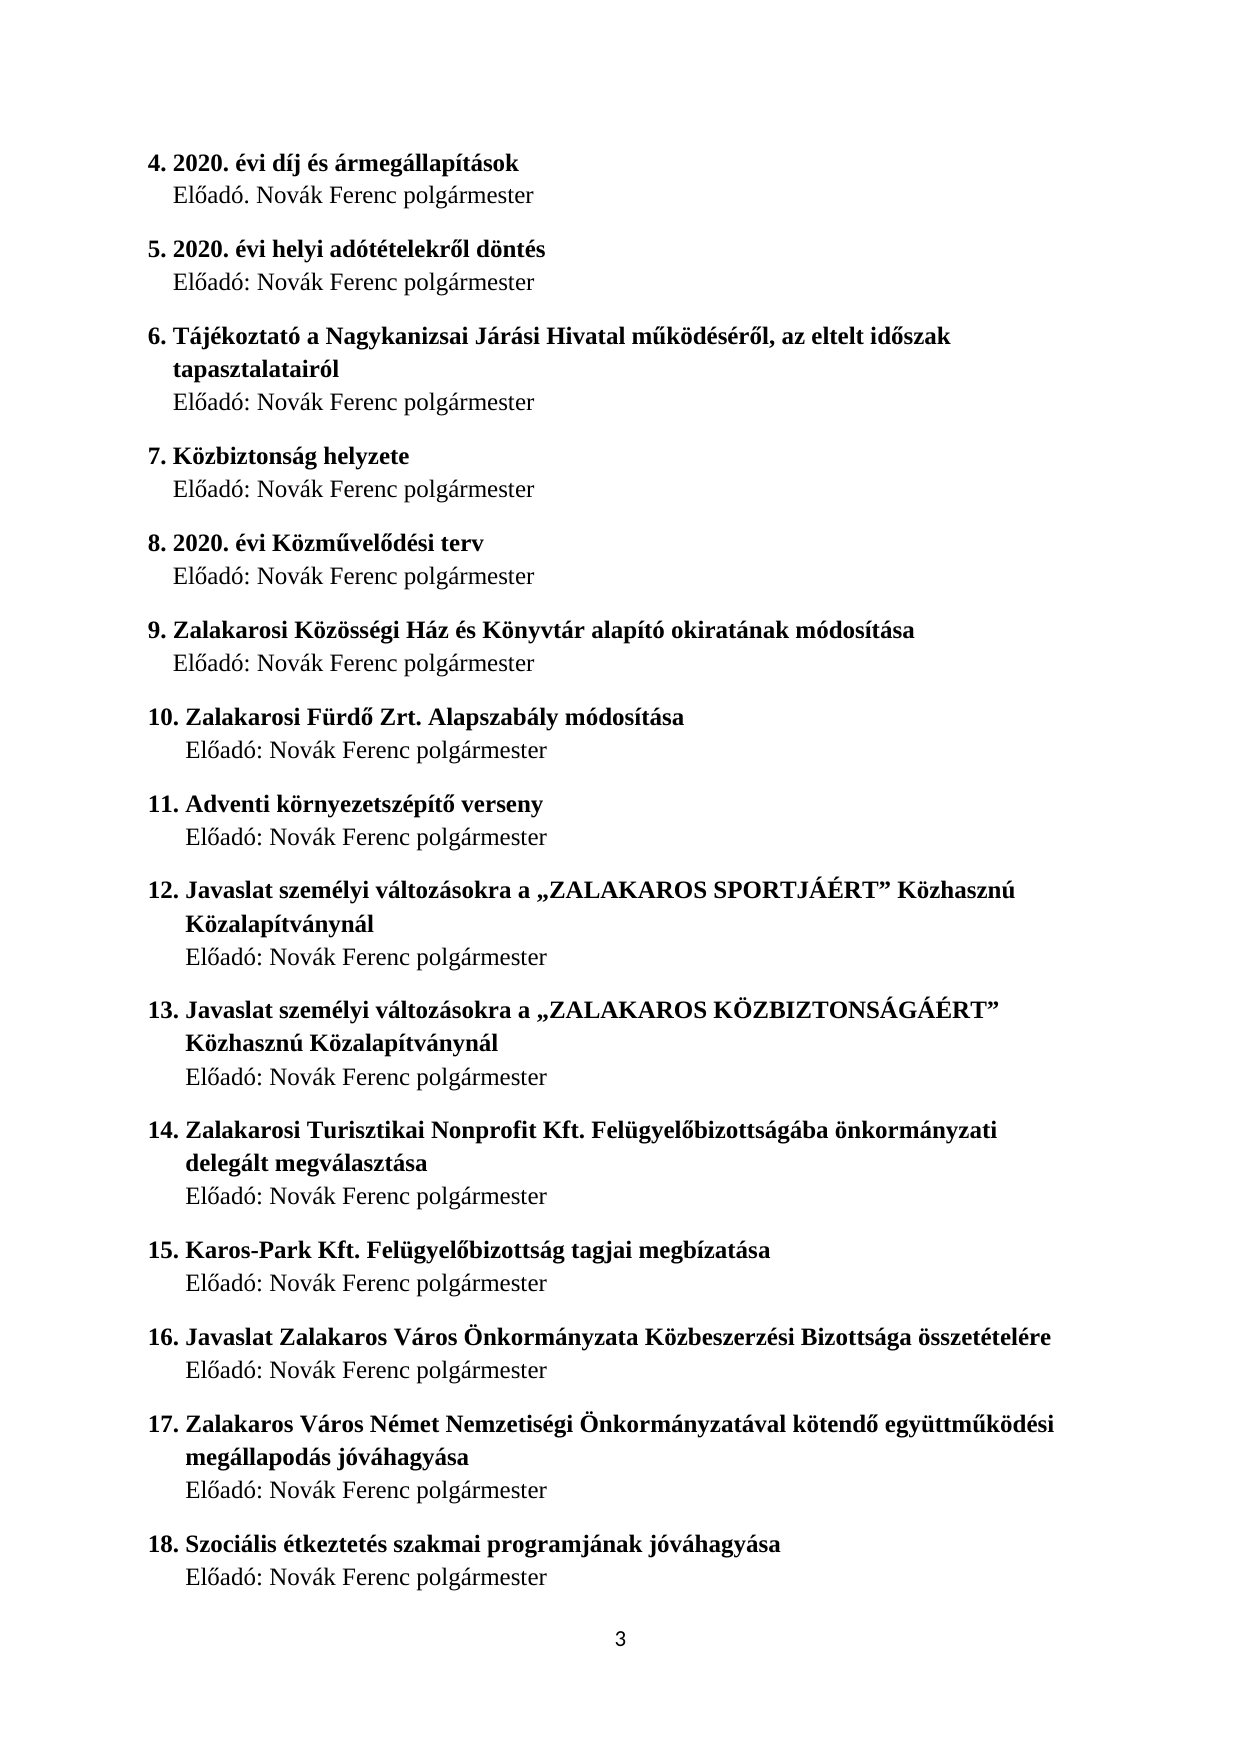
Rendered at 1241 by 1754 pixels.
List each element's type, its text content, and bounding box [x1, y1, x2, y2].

text 18. Szociális étkeztetés szakmai programjának jóváhagyása Előadó: Novák Ferenc polgármester [148, 1529, 1093, 1591]
text 11. Adventi környezetszépítő verseny Előadó: Novák Ferenc polgármester [148, 789, 1093, 851]
text 15. Karos-Park Kft. Felügyelőbizottság tagjai megbízatása Előadó: Novák Ferenc polgármester [148, 1235, 1093, 1297]
text 4. 2020. évi díj és ármegállapítások Előadó. Novák Ferenc polgármester [148, 148, 1093, 209]
text 14. Zalakarosi Turisztikai Nonprofit Kft. Felügyelőbizottságába önkormányzati delegált megválasztása Előadó: Novák Ferenc polgármester [148, 1115, 1093, 1210]
text 16. Javaslat Zalakaros Város Önkormányzata Közbeszerzési Bizottsága összetételére Előadó: Novák Ferenc polgármester [148, 1322, 1093, 1384]
text 7. Közbiztonság helyzete Előadó: Novák Ferenc polgármester [148, 441, 1093, 503]
text 8. 2020. évi Közművelődési terv Előadó: Novák Ferenc polgármester [148, 528, 1093, 590]
text 10. Zalakarosi Fürdő Zrt. Alapszabály módosítása Előadó: Novák Ferenc polgármester [148, 702, 1093, 764]
text 12. Javaslat személyi változásokra a „ZALAKAROS SPORTJÁÉRT” Közhasznú Közalapítványnál Előadó: Novák Ferenc polgármester [148, 876, 1093, 970]
text 13. Javaslat személyi változásokra a „ZALAKAROS KÖZBIZTONSÁGÁÉRT” Közhasznú Közalapítványnál Előadó: Novák Ferenc polgármester [148, 996, 1093, 1090]
text 9. Zalakarosi Közösségi Ház és Könyvtár alapító okiratának módosítása Előadó: Novák Ferenc polgármester [148, 615, 1093, 677]
text 5. 2020. évi helyi adótételekről döntés Előadó: Novák Ferenc polgármester [148, 234, 1093, 296]
text 6. Tájékoztató a Nagykanizsai Járási Hivatal működéséről, az eltelt időszak tapasztalatairól Előadó: Novák Ferenc polgármester [148, 321, 1093, 416]
text 17. Zalakaros Város Német Nemzetiségi Önkormányzatával kötendő együttműködési megállapodás jóváhagyása Előadó: Novák Ferenc polgármester [148, 1409, 1093, 1504]
